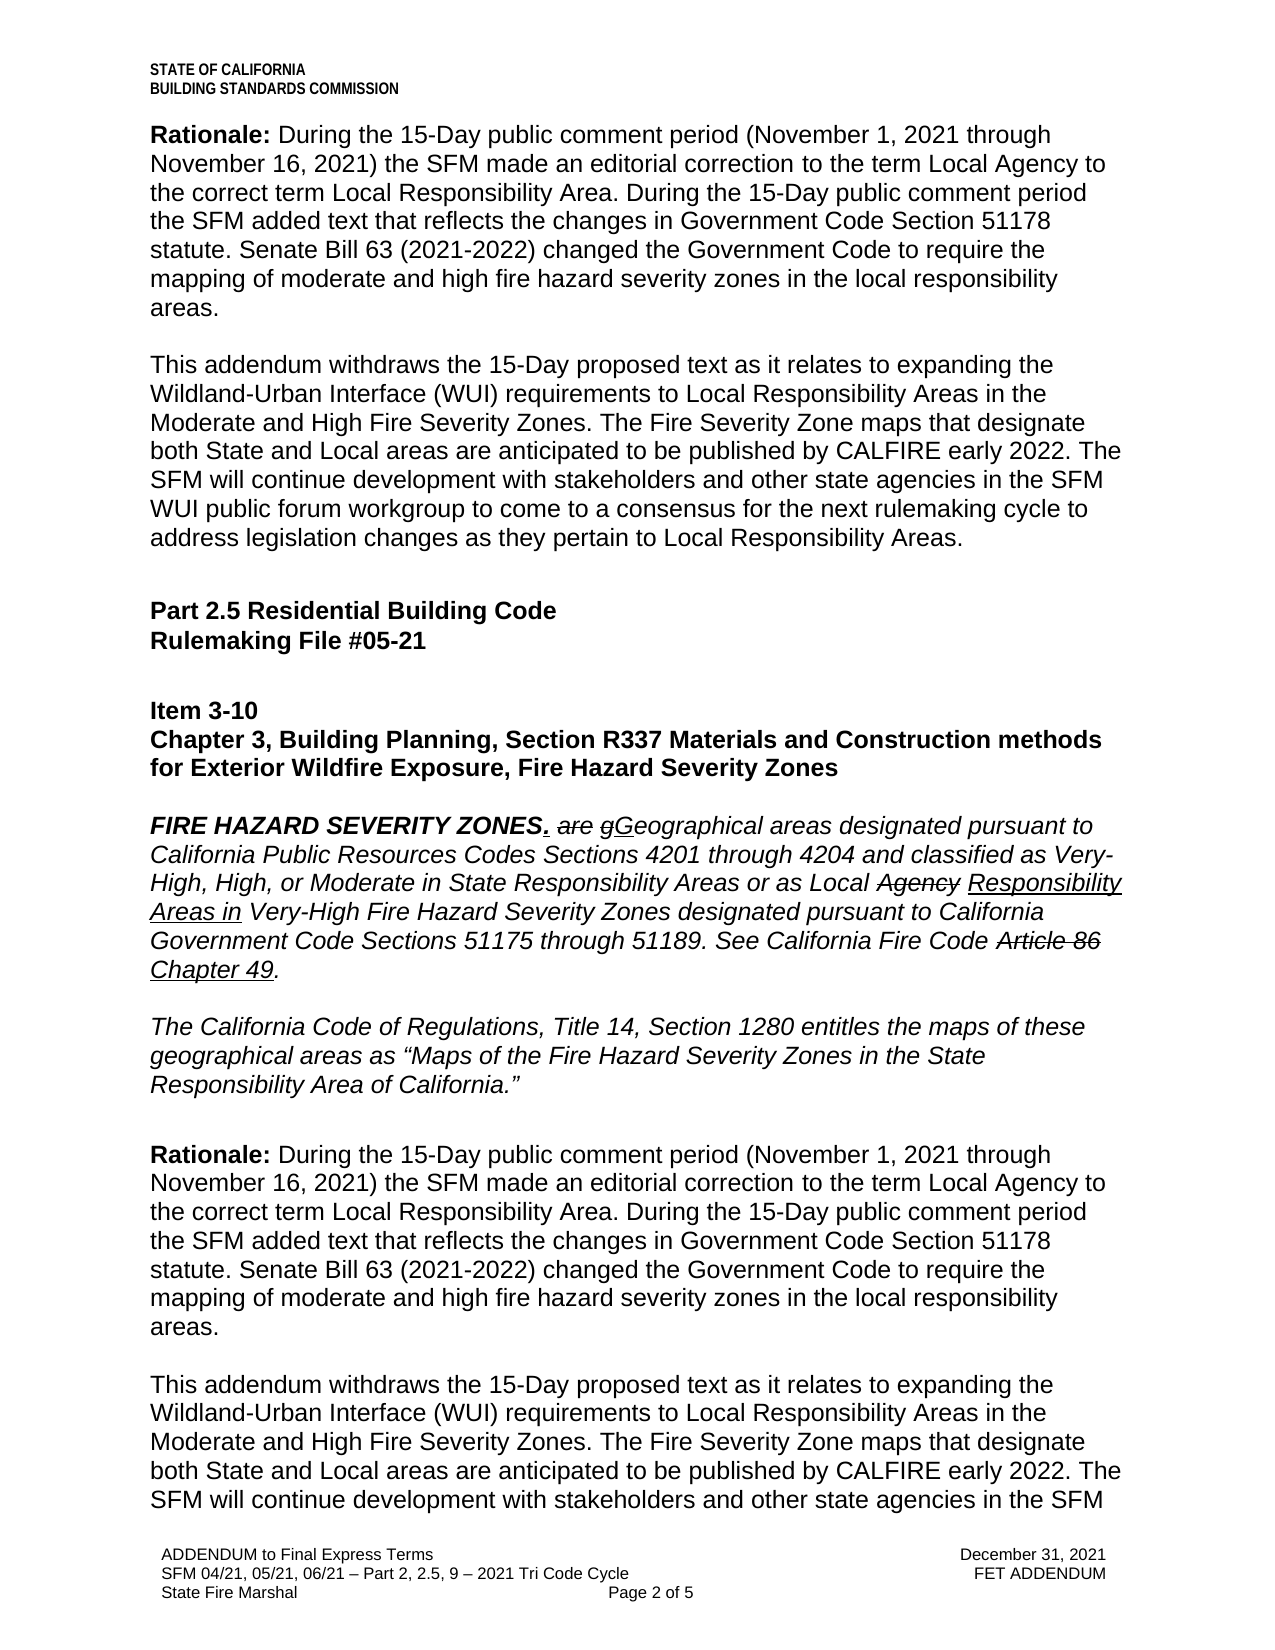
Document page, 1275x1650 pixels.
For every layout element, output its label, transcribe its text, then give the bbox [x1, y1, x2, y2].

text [150, 1369, 1125, 1513]
text The California Code of Regulations, Title 14, Section 1280 entitles the maps of these geographical areas as “Maps of the Fire Hazard Severity Zones in the State Responsibility Area of California.” [150, 1012, 1125, 1098]
subtitle Item 3-10 Chapter 3, Building Planning, Section R337 Materials and Construction methods for Exterior Wildfire Exposure, Fire Hazard Severity Zones [150, 696, 1125, 782]
subtitle Part 2.5 Residential Building Code [150, 592, 1125, 626]
text Rationale: During the 15-Day public comment period (November 1, 2021 through November 16, 2021) the SFM made an editorial correction to the term Local Agency to the correct term Local Responsibility Area. During the 15-Day public comment period the SFM added text that reflects the changes in Government Code Section 51178 statute. Senate Bill 63 (2021-2022) changed the Government Code to require the mapping of moderate and high fire hazard severity zones in the local responsibility areas. [150, 1139, 1125, 1341]
text FIRE HAZARD SEVERITY ZONES. are gGeographical areas designated pursuant to California Public Resources Codes Sections 4201 through 4204 and classified as Very-High, High, or Moderate in State Responsibility Areas or as Local Agency Responsibility Areas in Very-High Fire Hazard Severity Zones designated pursuant to California Government Code Sections 51175 through 51189. See California Fire Code Article 86 Chapter 49. [150, 811, 1125, 983]
text Rulemaking File #05-21 [150, 626, 1125, 654]
text Rationale: During the 15-Day public comment period (November 1, 2021 through November 16, 2021) the SFM made an editorial correction to the term Local Agency to the correct term Local Responsibility Area. During the 15-Day public comment period the SFM added text that reflects the changes in Government Code Section 51178 statute. Senate Bill 63 (2021-2022) changed the Government Code to require the mapping of moderate and high fire hazard severity zones in the local responsibility areas. [150, 120, 1125, 321]
